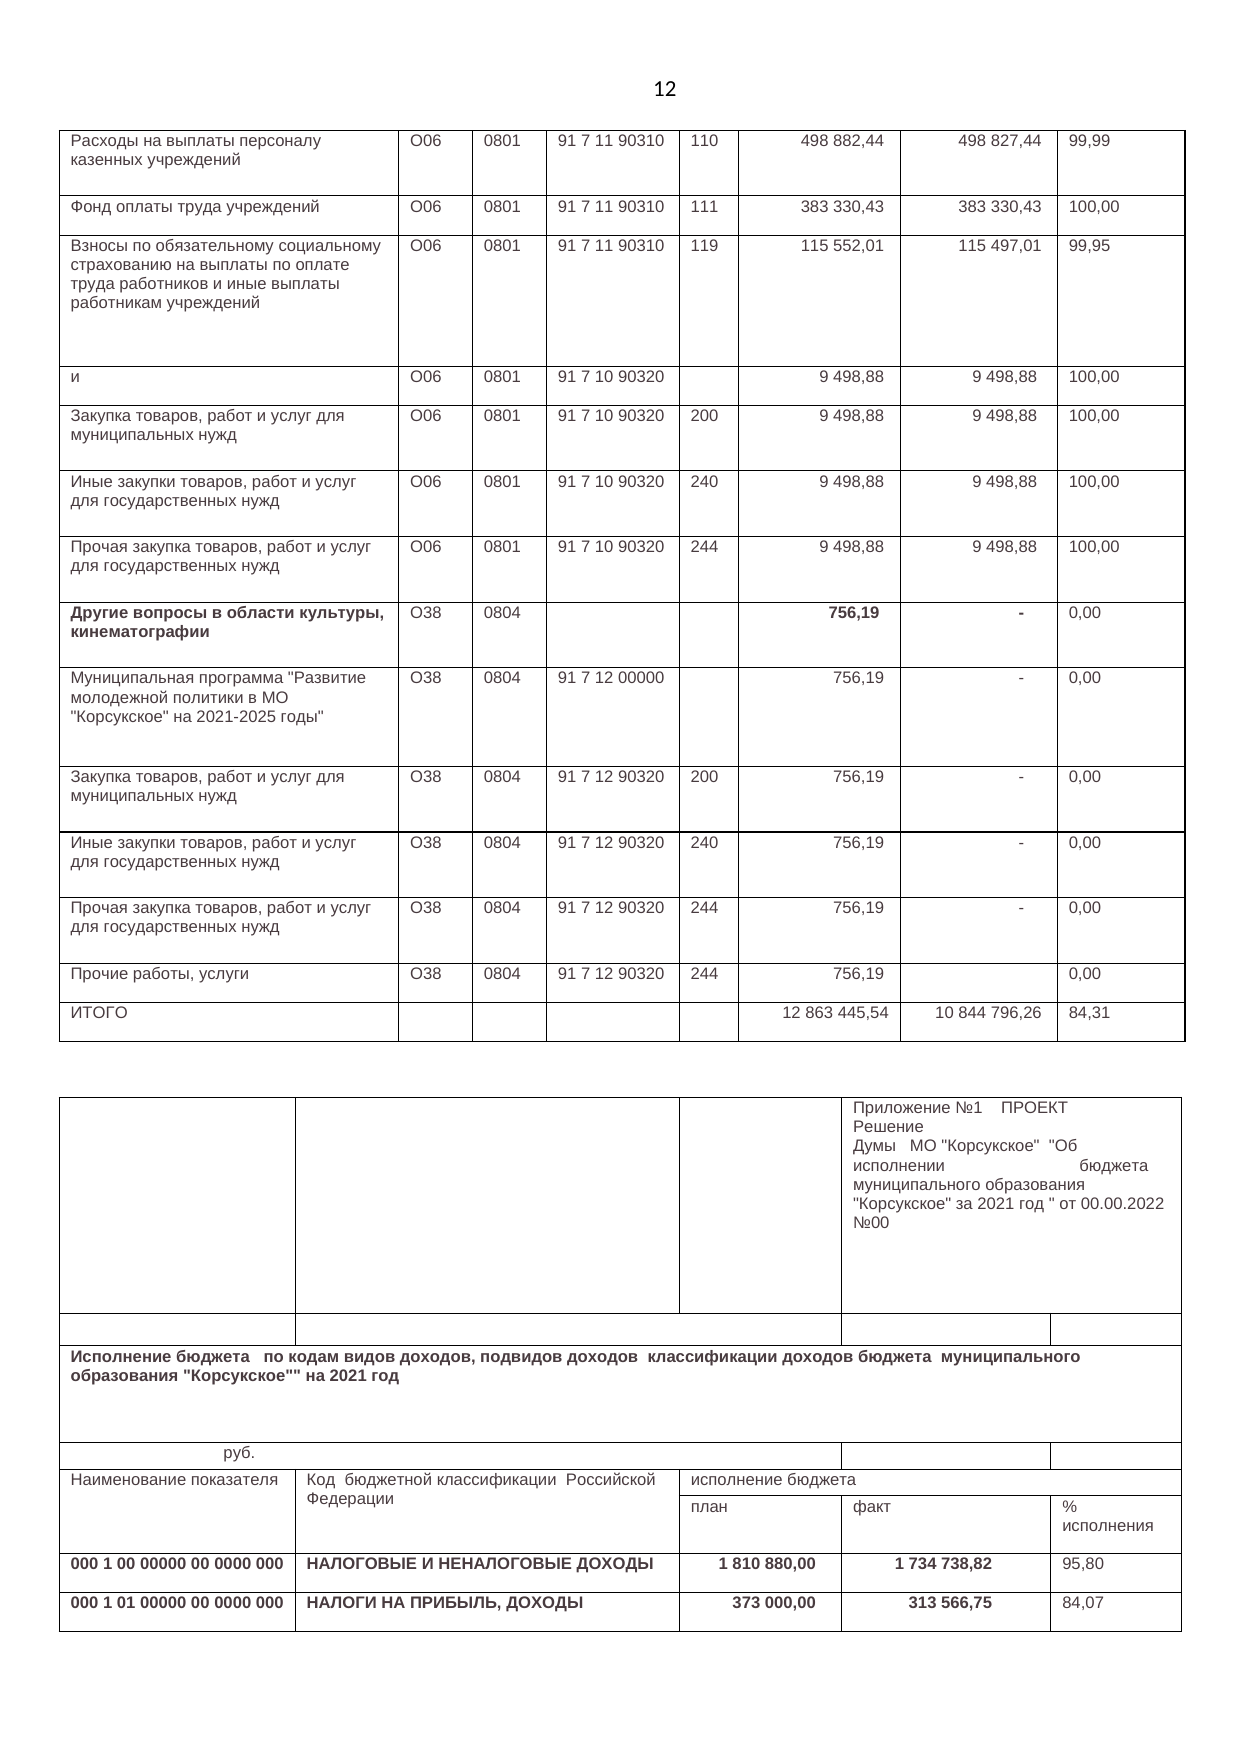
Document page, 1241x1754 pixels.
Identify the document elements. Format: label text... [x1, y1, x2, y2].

table_cell [473, 1003, 546, 1041]
table_cell О38 [399, 668, 472, 766]
table_header [60, 1098, 295, 1312]
table_cell 9 498,88 [739, 537, 900, 602]
table_cell Взносы по обязательному социальному страхованию на выплаты по оплате труда работников и иные выплаты работникам учреждений [60, 236, 398, 366]
table_cell Муниципальная программа "Развитие молодежной политики в МО "Корсукское" на 2021-2025 годы" [60, 668, 398, 766]
table_cell 240 [680, 833, 738, 897]
table_cell Расходы на выплаты персоналу казенных учреждений [60, 131, 398, 195]
table_cell - [901, 833, 1057, 897]
table_cell Иные закупки товаров, работ и услуг для государственных нужд [60, 833, 398, 897]
table_header [296, 1098, 679, 1312]
table_cell О38 [399, 898, 472, 963]
table_cell 0,00 [1058, 898, 1184, 963]
table_cell НАЛОГИ НА ПРИБЫЛЬ, ДОХОДЫ [296, 1593, 679, 1631]
table_header [680, 1098, 841, 1312]
table_cell 0801 [473, 406, 546, 470]
table_cell 10 844 796,26 [901, 1003, 1057, 1041]
table_cell 91 7 12 90320 [547, 898, 679, 963]
table_cell О06 [399, 406, 472, 470]
table_cell 000 1 01 00000 00 0000 000 [60, 1593, 295, 1631]
table_cell Прочая закупка товаров, работ и услуг для государственных нужд [60, 898, 398, 963]
table_cell 1 734 738,82 [842, 1554, 1050, 1592]
table_cell 756,19 [739, 603, 900, 667]
table_cell 9 498,88 [901, 471, 1057, 536]
table_cell 0,00 [1058, 767, 1184, 831]
table_cell Прочие работы, услуги [60, 964, 398, 1002]
table_cell [680, 603, 738, 667]
table_cell [296, 1314, 841, 1345]
table_cell [842, 1443, 1050, 1469]
table_cell 9 498,88 [739, 406, 900, 470]
table_cell О38 [399, 964, 472, 1002]
table_cell 99,99 [1058, 131, 1184, 195]
table_cell 99,95 [1058, 236, 1184, 366]
table_cell 756,19 [739, 898, 900, 963]
table_cell 756,19 [739, 964, 900, 1002]
table_cell 100,00 [1058, 196, 1184, 234]
table_cell [680, 367, 738, 405]
table_cell Фонд оплаты труда учреждений [60, 196, 398, 234]
table_cell 91 7 12 90320 [547, 833, 679, 897]
table_cell 0,00 [1058, 964, 1184, 1002]
table_cell - [901, 767, 1057, 831]
table_cell О06 [399, 236, 472, 366]
table_cell 1 810 880,00 [680, 1554, 841, 1592]
table_cell 111 [680, 196, 738, 234]
table_cell [60, 1314, 295, 1345]
table_cell 756,19 [739, 668, 900, 766]
table_cell 119 [680, 236, 738, 366]
table_cell 0804 [473, 603, 546, 667]
table_cell О06 [399, 196, 472, 234]
table_cell 244 [680, 537, 738, 602]
table_cell Код бюджетной классификации Российской Федерации [296, 1470, 679, 1553]
table_cell 110 [680, 131, 738, 195]
table_cell 0801 [473, 367, 546, 405]
table_cell ИТОГО [60, 1003, 398, 1041]
table_cell 000 1 00 00000 00 0000 000 [60, 1554, 295, 1592]
table_cell 373 000,00 [680, 1593, 841, 1631]
table_cell - [901, 898, 1057, 963]
table_cell 383 330,43 [901, 196, 1057, 234]
table_cell Другие вопросы в области культуры, кинематографии [60, 603, 398, 667]
table_cell [547, 1003, 679, 1041]
table_cell 91 7 10 90320 [547, 406, 679, 470]
table_cell - [901, 668, 1057, 766]
table_cell 91 7 12 00000 [547, 668, 679, 766]
table_cell 0804 [473, 833, 546, 897]
table_cell О06 [399, 537, 472, 602]
table_cell [399, 1003, 472, 1041]
table_cell О38 [399, 603, 472, 667]
table_cell Прочая закупка товаров, работ и услуг для государственных нужд [60, 537, 398, 602]
table_cell 0801 [473, 236, 546, 366]
table_cell 0,00 [1058, 668, 1184, 766]
table_cell О06 [399, 471, 472, 536]
table_cell [901, 964, 1057, 1002]
table_cell 100,00 [1058, 537, 1184, 602]
table_cell 0804 [473, 898, 546, 963]
table_cell Закупка товаров, работ и услуг для муниципальных нужд [60, 767, 398, 831]
table_cell 240 [680, 471, 738, 536]
table_cell 91 7 11 90310 [547, 236, 679, 366]
table_cell [842, 1314, 1050, 1345]
table_cell 84,31 [1058, 1003, 1184, 1041]
table_cell О06 [399, 367, 472, 405]
table_cell 9 498,88 [901, 367, 1057, 405]
table_cell [1051, 1443, 1181, 1469]
table_cell 0801 [473, 537, 546, 602]
table_cell 100,00 [1058, 406, 1184, 470]
table_cell 9 498,88 [739, 367, 900, 405]
table_cell 91 7 10 90320 [547, 471, 679, 536]
table_cell Закупка товаров, работ и услуг для муниципальных нужд [60, 406, 398, 470]
table_cell 95,80 [1051, 1554, 1181, 1592]
table_cell 9 498,88 [739, 471, 900, 536]
table_cell 91 7 10 90320 [547, 367, 679, 405]
table_cell исполнение бюджета [680, 1470, 1181, 1495]
table_cell 0,00 [1058, 833, 1184, 897]
table_cell [1051, 1314, 1181, 1345]
table_cell 244 [680, 898, 738, 963]
table_cell руб. [60, 1443, 841, 1469]
table_cell 12 863 445,54 [739, 1003, 900, 1041]
table_cell план [680, 1496, 841, 1553]
table_cell Исполнение бюджета по кодам видов доходов, подвидов доходов классификации доходов бюджета муниципального образования "Корсукское"" на 2021 год [60, 1346, 1181, 1442]
table_cell 498 827,44 [901, 131, 1057, 195]
table_cell 756,19 [739, 833, 900, 897]
table_cell Наименование показателя [60, 1470, 295, 1553]
table_cell 498 882,44 [739, 131, 900, 195]
table_cell 84,07 [1051, 1593, 1181, 1631]
table_cell 0801 [473, 471, 546, 536]
table_cell 100,00 [1058, 367, 1184, 405]
table_cell 200 [680, 406, 738, 470]
table_cell 0,00 [1058, 603, 1184, 667]
table_cell 0801 [473, 131, 546, 195]
table_cell О38 [399, 767, 472, 831]
table_cell 91 7 10 90320 [547, 537, 679, 602]
table_cell О38 [399, 833, 472, 897]
table_cell 91 7 11 90310 [547, 196, 679, 234]
table_cell 756,19 [739, 767, 900, 831]
table_cell Иные закупки товаров, работ и услуг для государственных нужд [60, 471, 398, 536]
table_cell 313 566,75 [842, 1593, 1050, 1631]
table_cell [680, 668, 738, 766]
table_cell 9 498,88 [901, 537, 1057, 602]
table_cell - [901, 603, 1057, 667]
table_cell 115 497,01 [901, 236, 1057, 366]
table_cell 91 7 11 90310 [547, 131, 679, 195]
table_cell 383 330,43 [739, 196, 900, 234]
table_cell О06 [399, 131, 472, 195]
table_cell 0801 [473, 196, 546, 234]
table_cell [547, 603, 679, 667]
table_cell [680, 1003, 738, 1041]
table_cell 91 7 12 90320 [547, 767, 679, 831]
table_cell 0804 [473, 767, 546, 831]
table_header Приложение №1 ПРОЕКТ Решение Думы МО "Корсукское" "Об исполнении бюджета муниципального образования "Корсукское" за 2021 год " от 00.00.2022 №00 [842, 1098, 1181, 1312]
table_cell 200 [680, 767, 738, 831]
table_cell 9 498,88 [901, 406, 1057, 470]
table_cell 0804 [473, 668, 546, 766]
table_cell % исполнения [1051, 1496, 1181, 1553]
table_cell 0804 [473, 964, 546, 1002]
table_cell 244 [680, 964, 738, 1002]
table_cell НАЛОГОВЫЕ И НЕНАЛОГОВЫЕ ДОХОДЫ [296, 1554, 679, 1592]
table_cell 115 552,01 [739, 236, 900, 366]
table_cell факт [842, 1496, 1050, 1553]
table_cell 91 7 12 90320 [547, 964, 679, 1002]
table_cell 100,00 [1058, 471, 1184, 536]
table_cell и [60, 367, 398, 405]
